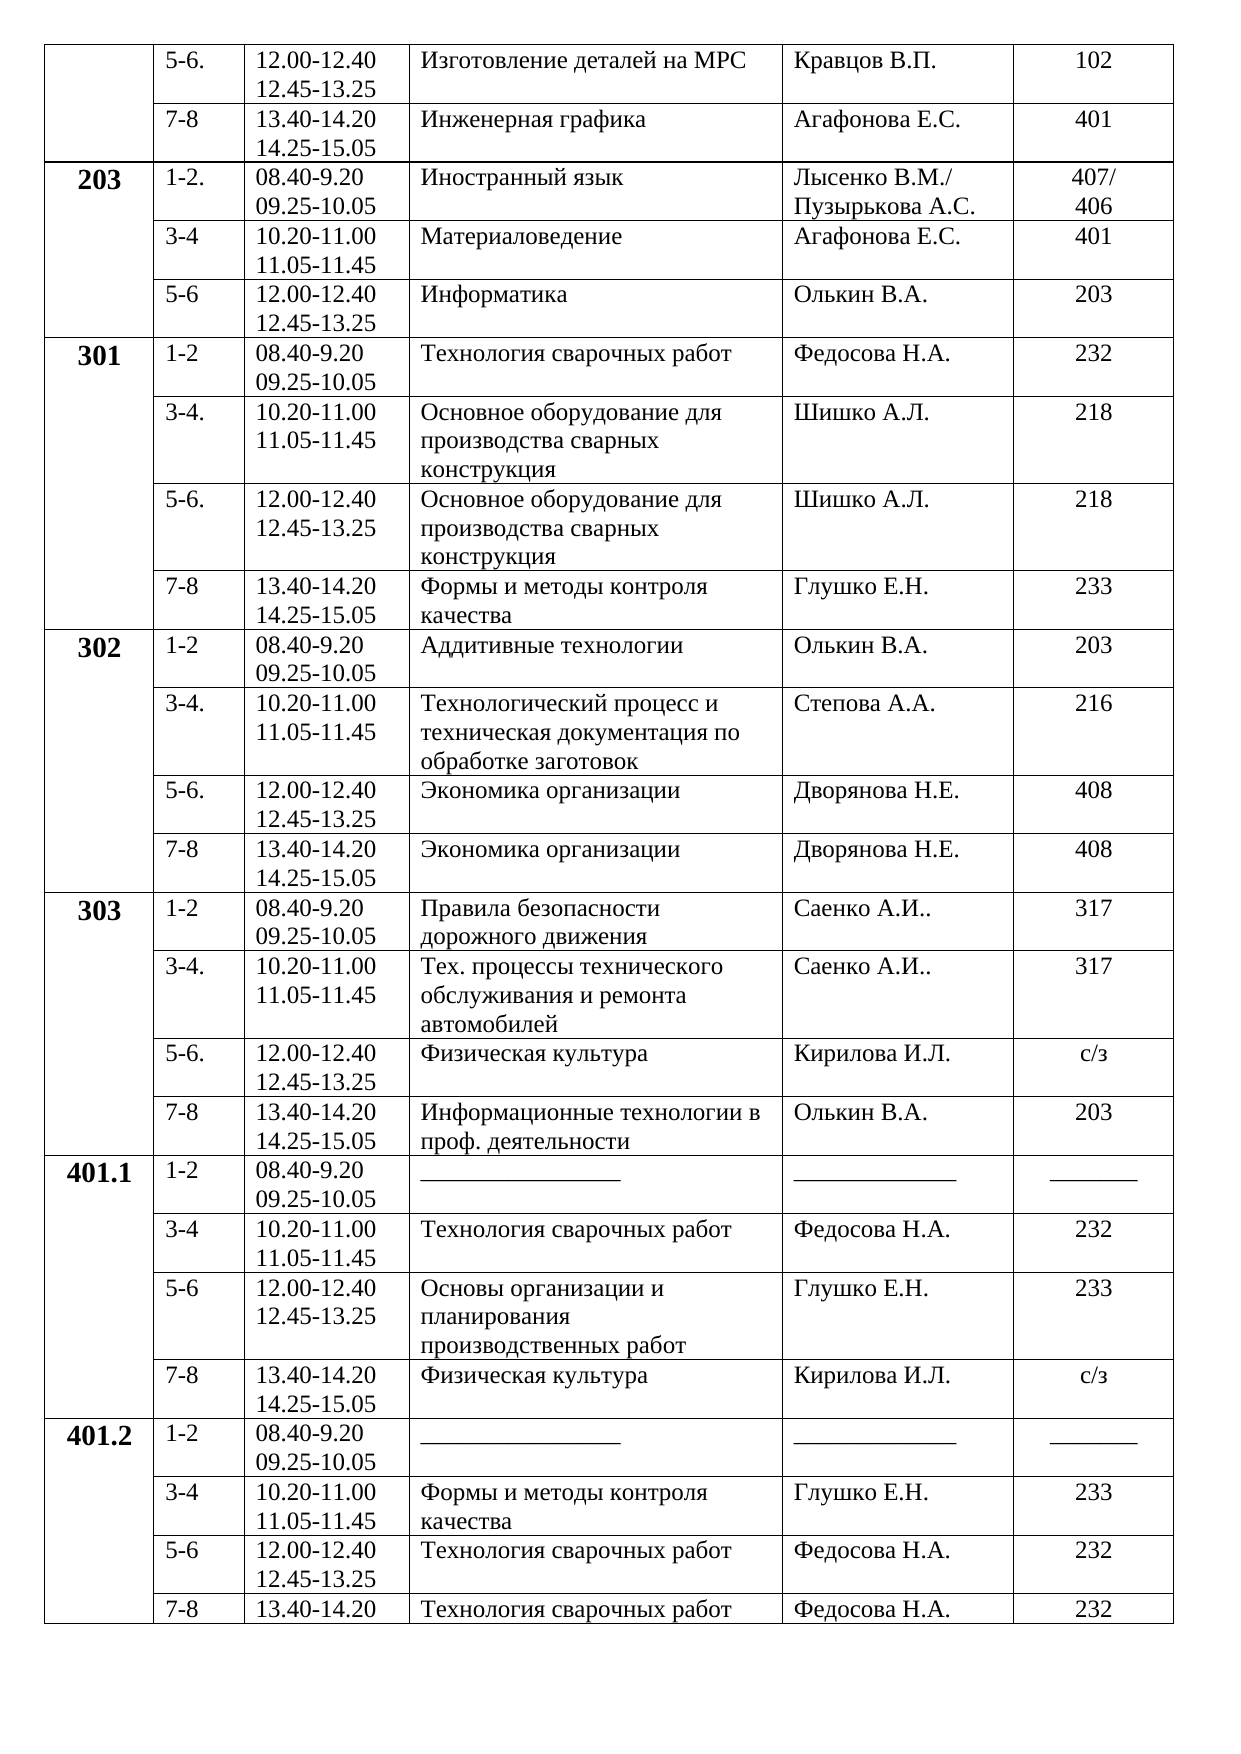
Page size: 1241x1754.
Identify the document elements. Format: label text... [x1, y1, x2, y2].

table_cell _____________ [783, 1156, 1013, 1213]
table_cell 12.00-12.40 12.45-13.25 [245, 1039, 409, 1096]
table_cell Кирилова И.Л. [783, 1360, 1013, 1417]
table_cell 12.00-12.40 12.45-13.25 [245, 280, 409, 337]
table_cell Основное оборудование для производства сварных конструкция [410, 484, 782, 570]
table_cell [410, 1594, 782, 1623]
table_cell Дворянова Н.Е. [783, 776, 1013, 833]
table_cell Агафонова Е.С. [783, 104, 1013, 161]
table_cell Федосова Н.А. [783, 338, 1013, 396]
table_cell Федосова Н.А. [783, 1214, 1013, 1272]
table_cell ________________ [410, 1156, 782, 1213]
table_cell Информационные технологии в проф. деятельности [410, 1097, 782, 1154]
table_cell 408 [1014, 834, 1173, 892]
table_cell 203 [1014, 280, 1173, 337]
table_cell 13.40-14.20 14.25-15.05 [245, 834, 409, 892]
table_cell 407/ 406 [1014, 163, 1173, 220]
table_cell Лысенко В.М./ Пузырькова А.С. [783, 163, 1013, 220]
table_cell Технологический процесс и техническая документация по обработке заготовок [410, 688, 782, 774]
table_cell Глушко Е.Н. [783, 1273, 1013, 1359]
table_cell 5-6. [154, 45, 244, 103]
table_cell 5-6. [154, 484, 244, 570]
table_cell 203 [45, 163, 153, 337]
table_cell 3-4. [154, 397, 244, 483]
table_cell Дворянова Н.Е. [783, 834, 1013, 892]
table_cell 5-6 [154, 280, 244, 337]
table_cell 216 [1014, 688, 1173, 774]
table_cell 5-6 [154, 1536, 244, 1593]
table_cell 203 [1014, 1097, 1173, 1154]
table_cell 08.40-9.20 09.25-10.05 [245, 630, 409, 687]
table_cell 1-2. [154, 163, 244, 220]
table_cell Физическая культура [410, 1360, 782, 1417]
table_cell 13.40-14.20 14.25-15.05 [245, 571, 409, 629]
table_cell Экономика организации [410, 834, 782, 892]
table_cell 218 [1014, 397, 1173, 483]
table_cell 08.40-9.20 09.25-10.05 [245, 893, 409, 950]
table_cell ________________ [410, 1419, 782, 1476]
table_cell _______ [1014, 1419, 1173, 1476]
table_cell 10.20-11.00 11.05-11.45 [245, 951, 409, 1037]
table_cell Технология сварочных работ [410, 1536, 782, 1593]
table_cell 5-6. [154, 1039, 244, 1096]
table_cell Кирилова И.Л. [783, 1039, 1013, 1096]
table_cell 7-8 [154, 571, 244, 629]
table_cell 233 [1014, 1273, 1173, 1359]
table_cell 12.00-12.40 12.45-13.25 [245, 1273, 409, 1359]
table_cell 1-2 [154, 1419, 244, 1476]
table_cell 5-6. [154, 776, 244, 833]
table_cell 7-8 [154, 834, 244, 892]
table_cell 218 [1014, 484, 1173, 570]
table_cell Формы и методы контроля качества [410, 571, 782, 629]
table_cell Иностранный язык [410, 163, 782, 220]
table_cell 302 [45, 630, 153, 892]
table_cell 10.20-11.00 11.05-11.45 [245, 221, 409, 278]
table_cell 13.40-14.20 14.25-15.05 [245, 104, 409, 161]
table_cell 303 [45, 893, 153, 1154]
table_cell Саенко А.И.. [783, 893, 1013, 950]
table_cell 3-4 [154, 1477, 244, 1534]
table_cell Глушко Е.Н. [783, 571, 1013, 629]
table_cell Олькин В.А. [783, 280, 1013, 337]
table_cell Технология сварочных работ [410, 338, 782, 396]
table_cell Правила безопасности дорожного движения [410, 893, 782, 950]
table_cell Глушко Е.Н. [783, 1477, 1013, 1534]
table_cell 08.40-9.20 09.25-10.05 [245, 1156, 409, 1213]
table_cell с/з [1014, 1360, 1173, 1417]
table_cell 401.1 [45, 1156, 153, 1417]
table_cell 232 [1014, 1214, 1173, 1272]
table_cell 233 [1014, 1477, 1173, 1534]
table_cell 1-2 [154, 1156, 244, 1213]
table_cell Степова А.А. [783, 688, 1013, 774]
table_cell 13.40-14.20 14.25-15.05 [245, 1360, 409, 1417]
table_cell 12.00-12.40 12.45-13.25 [245, 484, 409, 570]
table_cell Олькин В.А. [783, 630, 1013, 687]
table_cell с/з [1014, 1039, 1173, 1096]
table_cell 08.40-9.20 09.25-10.05 [245, 163, 409, 220]
table_cell 12.00-12.40 12.45-13.25 [245, 45, 409, 103]
table_cell 203 [1014, 630, 1173, 687]
table_cell 317 [1014, 893, 1173, 950]
table_cell 10.20-11.00 11.05-11.45 [245, 1477, 409, 1534]
table_cell Шишко А.Л. [783, 397, 1013, 483]
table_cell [245, 1594, 409, 1623]
table_cell 10.20-11.00 11.05-11.45 [245, 688, 409, 774]
table_cell _____________ [783, 1419, 1013, 1476]
table_cell 7-8 [154, 1097, 244, 1154]
table_cell 3-4 [154, 1214, 244, 1272]
table_cell 12.00-12.40 12.45-13.25 [245, 776, 409, 833]
table_cell 10.20-11.00 11.05-11.45 [245, 1214, 409, 1272]
table_cell 5-6 [154, 1273, 244, 1359]
table_cell 7-8 [154, 104, 244, 161]
table_cell 1-2 [154, 338, 244, 396]
table_cell 7-8 [154, 1594, 244, 1623]
table_cell Агафонова Е.С. [783, 221, 1013, 278]
table_cell 13.40-14.20 14.25-15.05 [245, 1097, 409, 1154]
table_cell Саенко А.И.. [783, 951, 1013, 1037]
table_cell 301 [45, 338, 153, 629]
table_cell Шишко А.Л. [783, 484, 1013, 570]
table_cell _______ [1014, 1156, 1173, 1213]
table_cell Технология сварочных работ [410, 1214, 782, 1272]
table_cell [410, 45, 782, 103]
table_cell 08.40-9.20 09.25-10.05 [245, 1419, 409, 1476]
table_cell 10.20-11.00 11.05-11.45 [245, 397, 409, 483]
table_cell 408 [1014, 776, 1173, 833]
table_cell 12.00-12.40 12.45-13.25 [245, 1536, 409, 1593]
table_cell Материаловедение [410, 221, 782, 278]
table_cell 401 [1014, 221, 1173, 278]
table_cell 317 [1014, 951, 1173, 1037]
table_cell 1-2 [154, 893, 244, 950]
table_cell Федосова Н.А. [783, 1594, 1013, 1623]
table_cell Информатика [410, 280, 782, 337]
table_cell 1-2 [154, 630, 244, 687]
table_cell Экономика организации [410, 776, 782, 833]
table_cell Основы организации и планирования производственных работ [410, 1273, 782, 1359]
table_cell 102 [1014, 45, 1173, 103]
table_cell 08.40-9.20 09.25-10.05 [245, 338, 409, 396]
table_cell Олькин В.А. [783, 1097, 1013, 1154]
table_cell Кравцов В.П. [783, 45, 1013, 103]
table_cell 3-4. [154, 951, 244, 1037]
table_cell Основное оборудование для производства сварных конструкция [410, 397, 782, 483]
table_cell Аддитивные технологии [410, 630, 782, 687]
table_cell 233 [1014, 571, 1173, 629]
table_cell 401.2 [45, 1419, 153, 1623]
table_cell 3-4. [154, 688, 244, 774]
table_cell Федосова Н.А. [783, 1536, 1013, 1593]
table_cell 7-8 [154, 1360, 244, 1417]
table_cell 232 [1014, 338, 1173, 396]
table_cell 401 [1014, 104, 1173, 161]
table_cell Инженерная графика [410, 104, 782, 161]
table_cell 232 [1014, 1594, 1173, 1623]
table_cell 232 [1014, 1536, 1173, 1593]
table_cell Физическая культура [410, 1039, 782, 1096]
table_cell 3-4 [154, 221, 244, 278]
table_cell Тех. процессы технического обслуживания и ремонта автомобилей [410, 951, 782, 1037]
table_cell Формы и методы контроля качества [410, 1477, 782, 1534]
